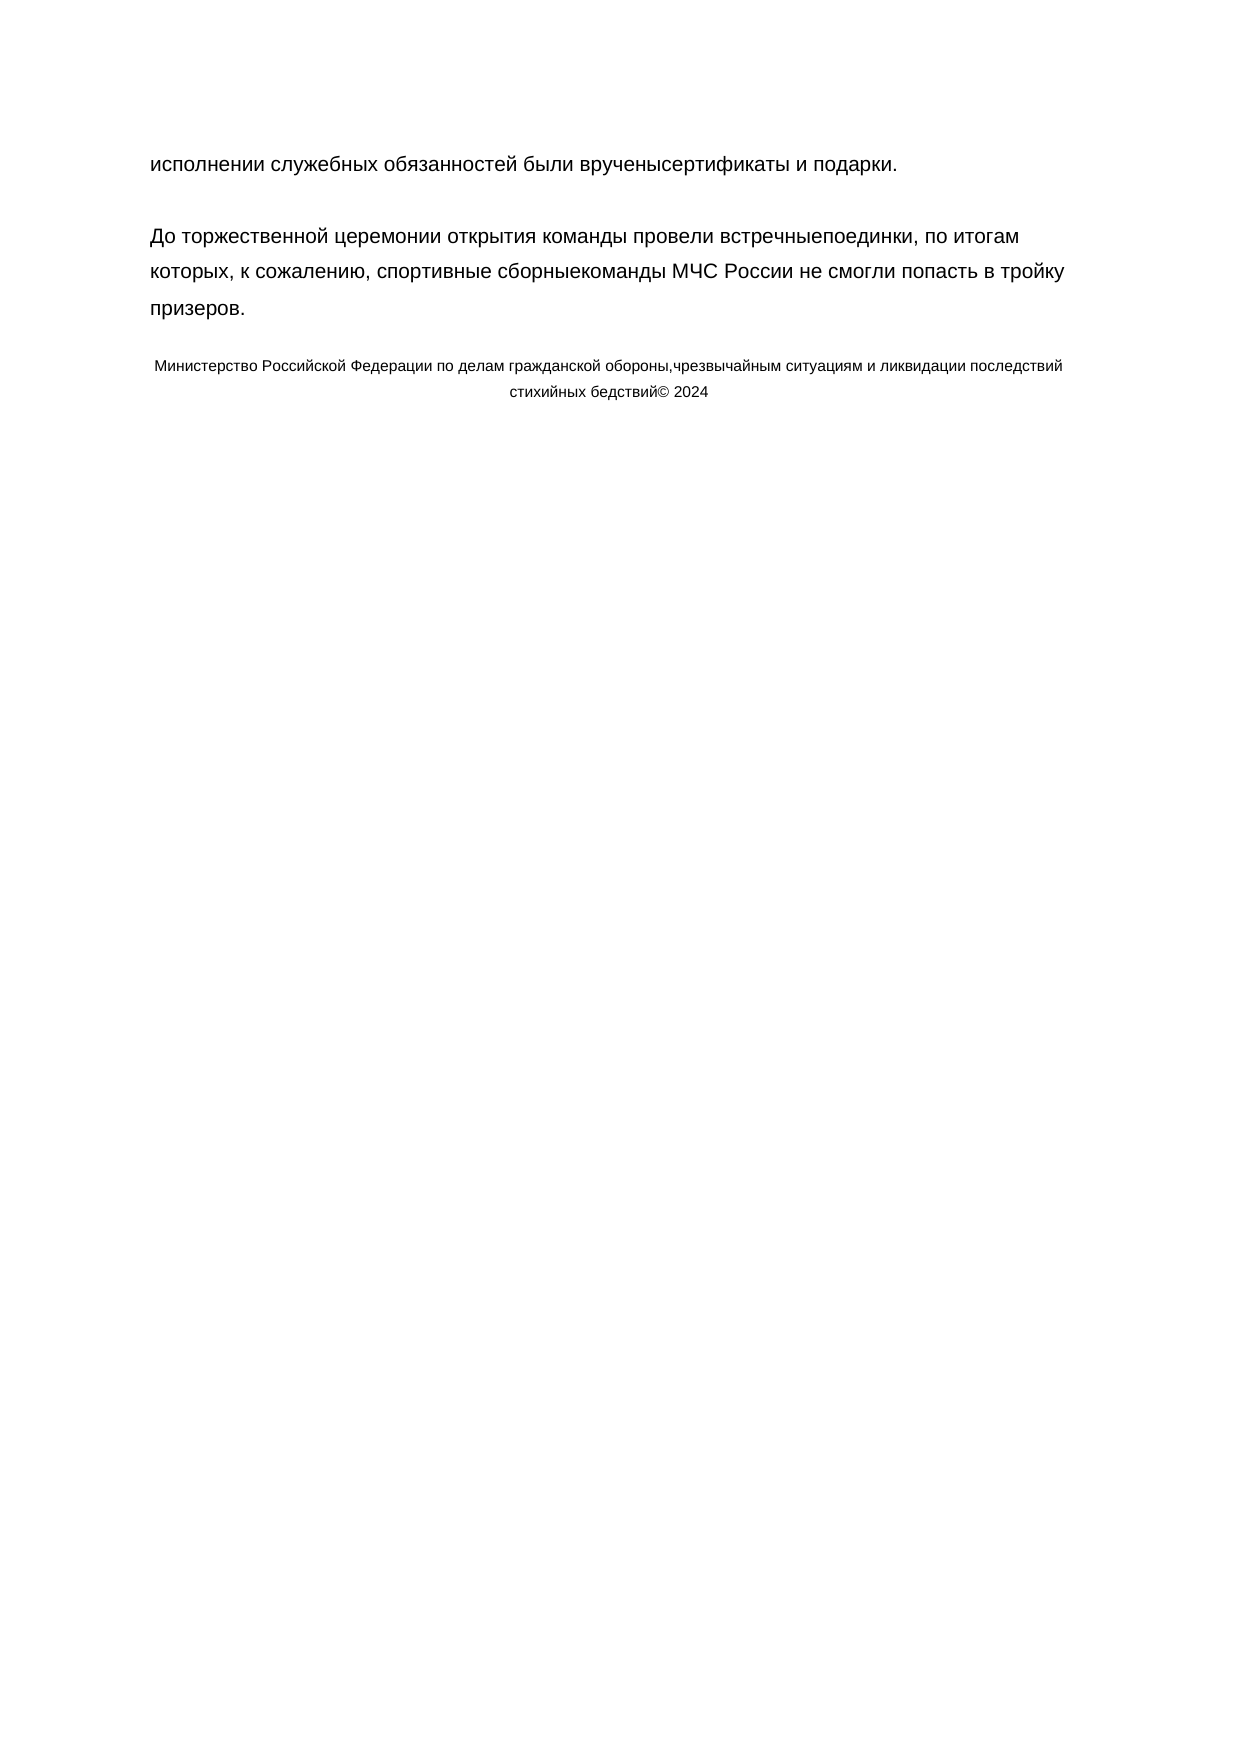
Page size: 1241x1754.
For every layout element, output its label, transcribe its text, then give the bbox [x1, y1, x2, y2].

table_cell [140, 150, 1078, 356]
table_cell Министерство Российской Федерации по делам гражданской обороны,чрезвычайным ситуациям и ликвидации последствий стихийных бедствий© 2024 [140, 356, 1078, 438]
